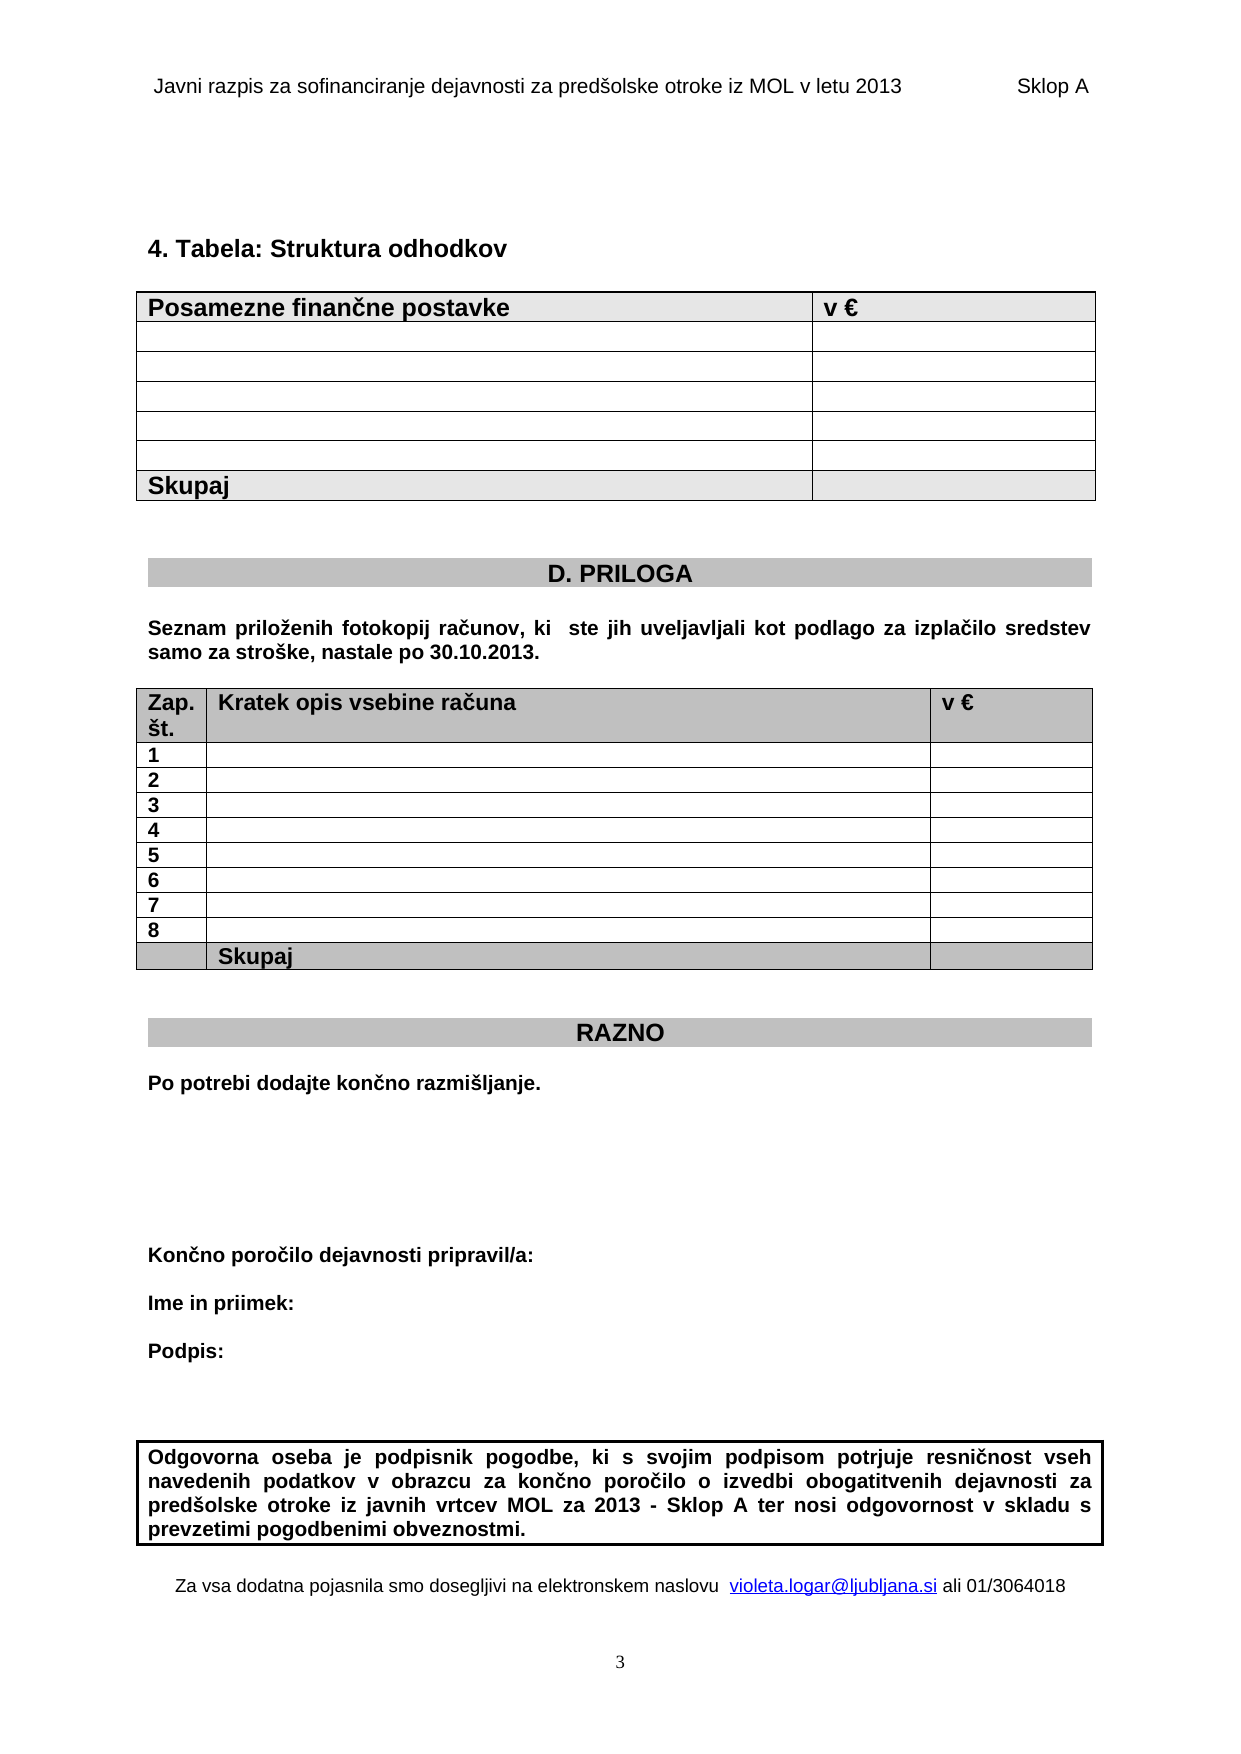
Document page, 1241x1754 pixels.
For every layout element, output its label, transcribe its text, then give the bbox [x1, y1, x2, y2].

table_cell [931, 843, 1092, 867]
table_cell [813, 412, 1095, 440]
table_cell 3 [137, 793, 206, 817]
text 4. Tabela: Struktura odhodkov [148, 234, 1092, 263]
table_cell [931, 768, 1092, 792]
table_cell [207, 918, 930, 942]
table_cell 7 [137, 893, 206, 917]
table_cell 8 [137, 918, 206, 942]
table_header Zap. št. [137, 689, 206, 742]
text Za vsa dodatna pojasnila smo dosegljivi na elektronskem naslovu violeta.logar@ljubljana.si ali 01/3064018 [148, 1575, 1092, 1596]
table_cell [813, 322, 1095, 351]
table_cell [931, 793, 1092, 817]
table_header Posamezne finančne postavke [137, 293, 812, 321]
table_cell [931, 868, 1092, 892]
text Ime in priimek: [148, 1291, 1092, 1315]
table_cell [137, 322, 812, 351]
table_cell [207, 768, 930, 792]
table_cell [931, 743, 1092, 767]
table_cell [931, 893, 1092, 917]
table_cell [207, 893, 930, 917]
table_header v € [931, 689, 1092, 742]
table_cell [137, 943, 206, 969]
table_cell [813, 471, 1095, 500]
table_cell 5 [137, 843, 206, 867]
table_cell Skupaj [207, 943, 930, 969]
table_cell Skupaj [137, 471, 812, 500]
text Končno poročilo dejavnosti pripravil/a: [148, 1243, 1092, 1267]
table_header Kratek opis vsebine računa [207, 689, 930, 742]
table_cell [207, 818, 930, 842]
table_header v € [813, 293, 1095, 321]
table_cell 2 [137, 768, 206, 792]
table_cell [813, 441, 1095, 470]
table_cell [207, 793, 930, 817]
table_cell [931, 918, 1092, 942]
text Odgovorna oseba je podpisnik pogodbe, ki s svojim podpisom potrjuje resničnost vseh navedenih podatkov v obrazcu za končno poročilo o izvedbi obogatitvenih dejavnosti za predšolske otroke iz javnih vrtcev MOL za 2013 - Sklop A ter nosi odgovornost v skladu s prevzetimi pogodbenimi obveznostmi. [139, 1443, 1101, 1543]
table_cell [207, 868, 930, 892]
text Podpis: [148, 1339, 1092, 1363]
table_cell [813, 382, 1095, 411]
table_cell [207, 743, 930, 767]
text Po potrebi dodajte končno razmišljanje. [148, 1071, 1092, 1095]
table_cell [137, 382, 812, 411]
table_cell [137, 412, 812, 440]
text Seznam priloženih fotokopij računov, ki ste jih uveljavljali kot podlago za izplačilo sredstev samo za stroške, nastale po 30.10.2013. [148, 616, 1092, 664]
table_cell [137, 352, 812, 381]
table_cell [931, 943, 1092, 969]
table_cell [207, 843, 930, 867]
table_cell 1 [137, 743, 206, 767]
table_cell 6 [137, 868, 206, 892]
table_cell 4 [137, 818, 206, 842]
text D. PRILOGA [148, 558, 1092, 587]
table_cell [931, 818, 1092, 842]
table_cell [137, 441, 812, 470]
text RAZNO [148, 1018, 1092, 1047]
table_cell [813, 352, 1095, 381]
